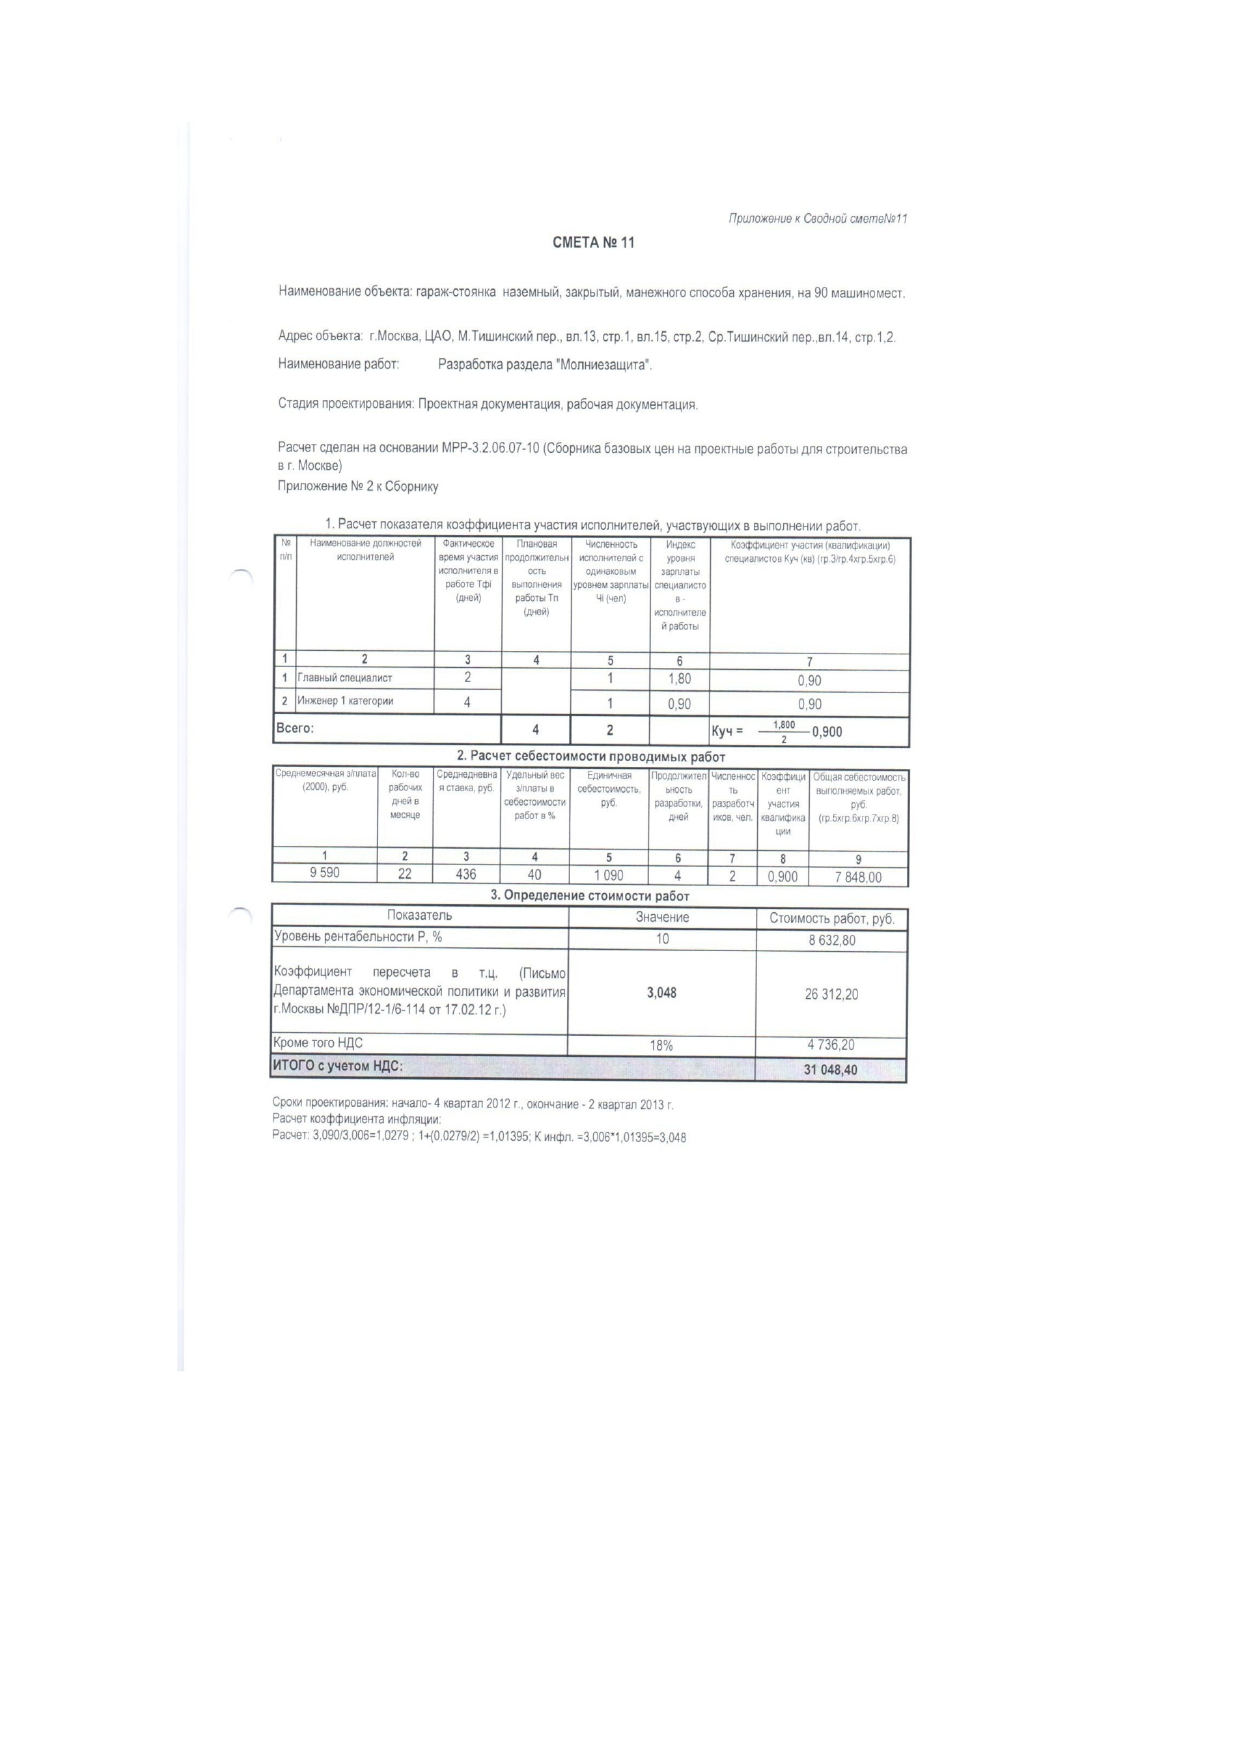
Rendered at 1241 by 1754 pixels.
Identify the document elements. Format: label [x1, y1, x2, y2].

picture [177, 118, 1099, 1636]
